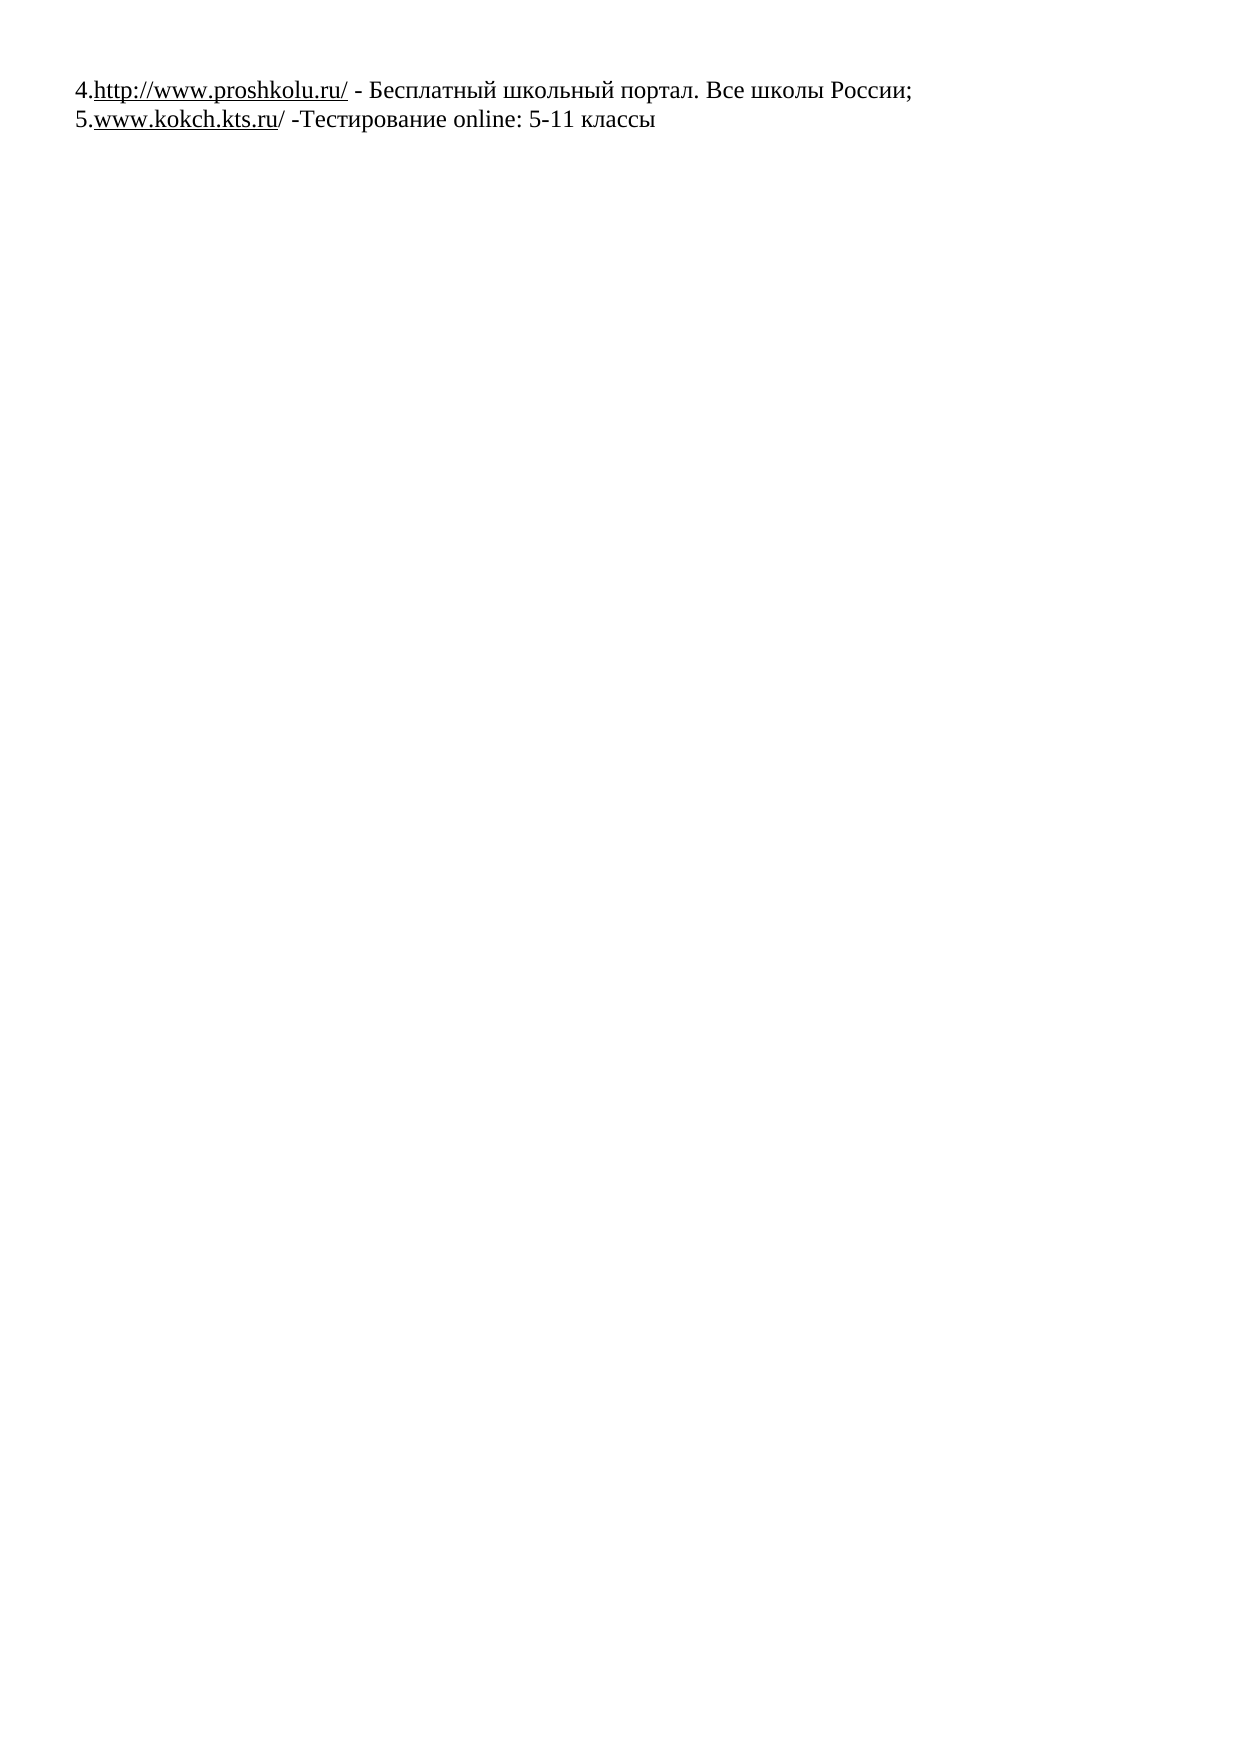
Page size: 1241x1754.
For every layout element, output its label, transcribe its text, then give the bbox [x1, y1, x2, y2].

text 5.www.kokch.kts.ru/ -Тестирование online: 5-11 классы [75, 104, 1136, 132]
text 4.http://www.proshkolu.ru/ - Бесплатный школьный портал. Все школы России; [75, 75, 1136, 104]
